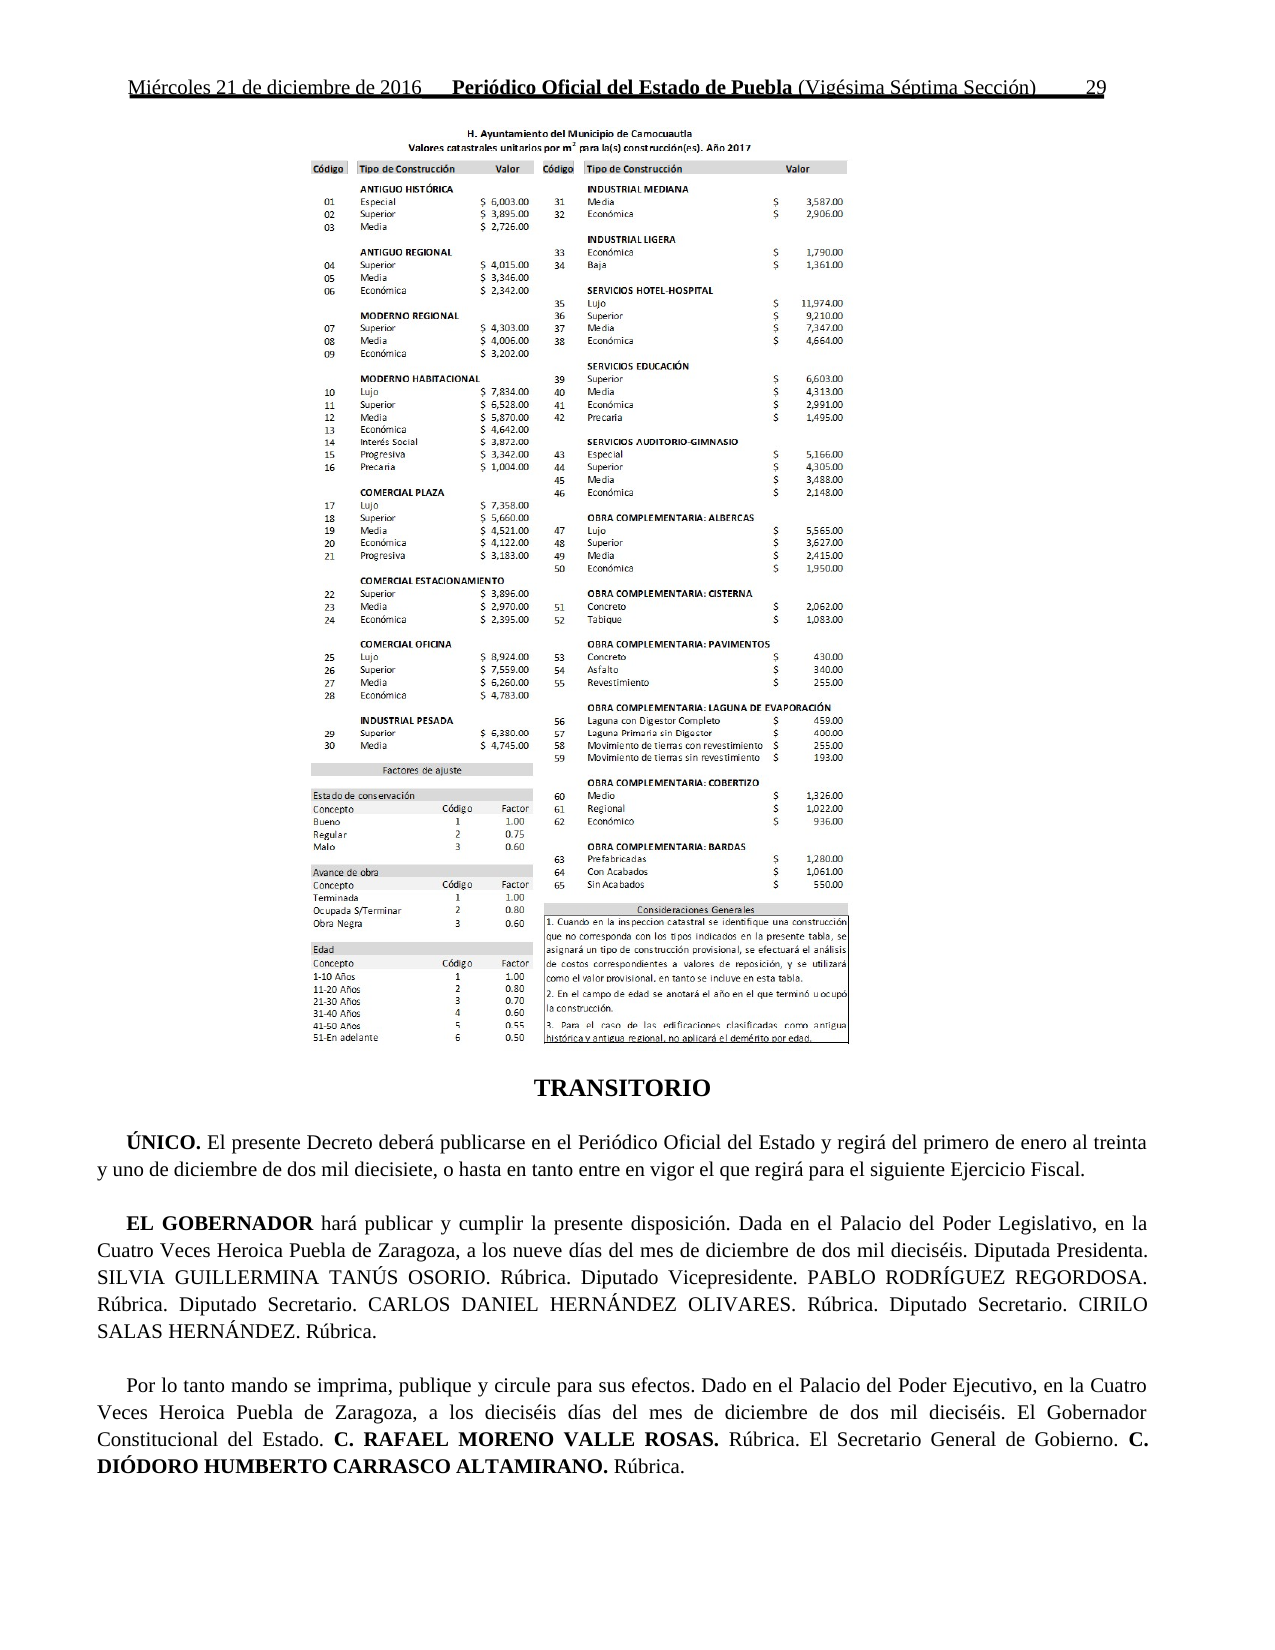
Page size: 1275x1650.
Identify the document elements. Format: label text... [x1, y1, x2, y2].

picture [310, 127, 857, 1051]
text EL GOBERNADOR hará publicar y cumplir la presente disposición. Dada en el Palacio del Poder Legislativo, en la Cuatro Veces Heroica Puebla de Zaragoza, a los nueve días del mes de diciembre de dos mil dieciséis. Diputada Presidenta. SILVIA GUILLERMINA TANÚS OSORIO. Rúbrica. Diputado Vicepresidente. PABLO RODRÍGUEZ REGORDOSA. Rúbrica. Diputado Secretario. CARLOS DANIEL HERNÁNDEZ OLIVARES. Rúbrica. Diputado Secretario. CIRILO SALAS HERNÁNDEZ. Rúbrica. [97, 1211, 1149, 1343]
text TRANSITORIO [147, 1073, 1097, 1102]
text ÚNICO. El presente Decreto deberá publicarse en el Periódico Oficial del Estado y regirá del primero de enero al treinta y uno de diciembre de dos mil diecisiete, o hasta en tanto entre en vigor el que regirá para el siguiente Ejercicio Fiscal. [97, 1130, 1149, 1181]
text Por lo tanto mando se imprima, publique y circule para sus efectos. Dado en el Palacio del Poder Ejecutivo, en la Cuatro Veces Heroica Puebla de Zaragoza, a los dieciséis días del mes de diciembre de dos mil dieciséis. El Gobernador Constitucional del Estado. C. RAFAEL MORENO VALLE ROSAS. Rúbrica. El Secretario General de Gobierno. C. DIÓDORO HUMBERTO CARRASCO ALTAMIRANO. Rúbrica. [97, 1373, 1149, 1478]
